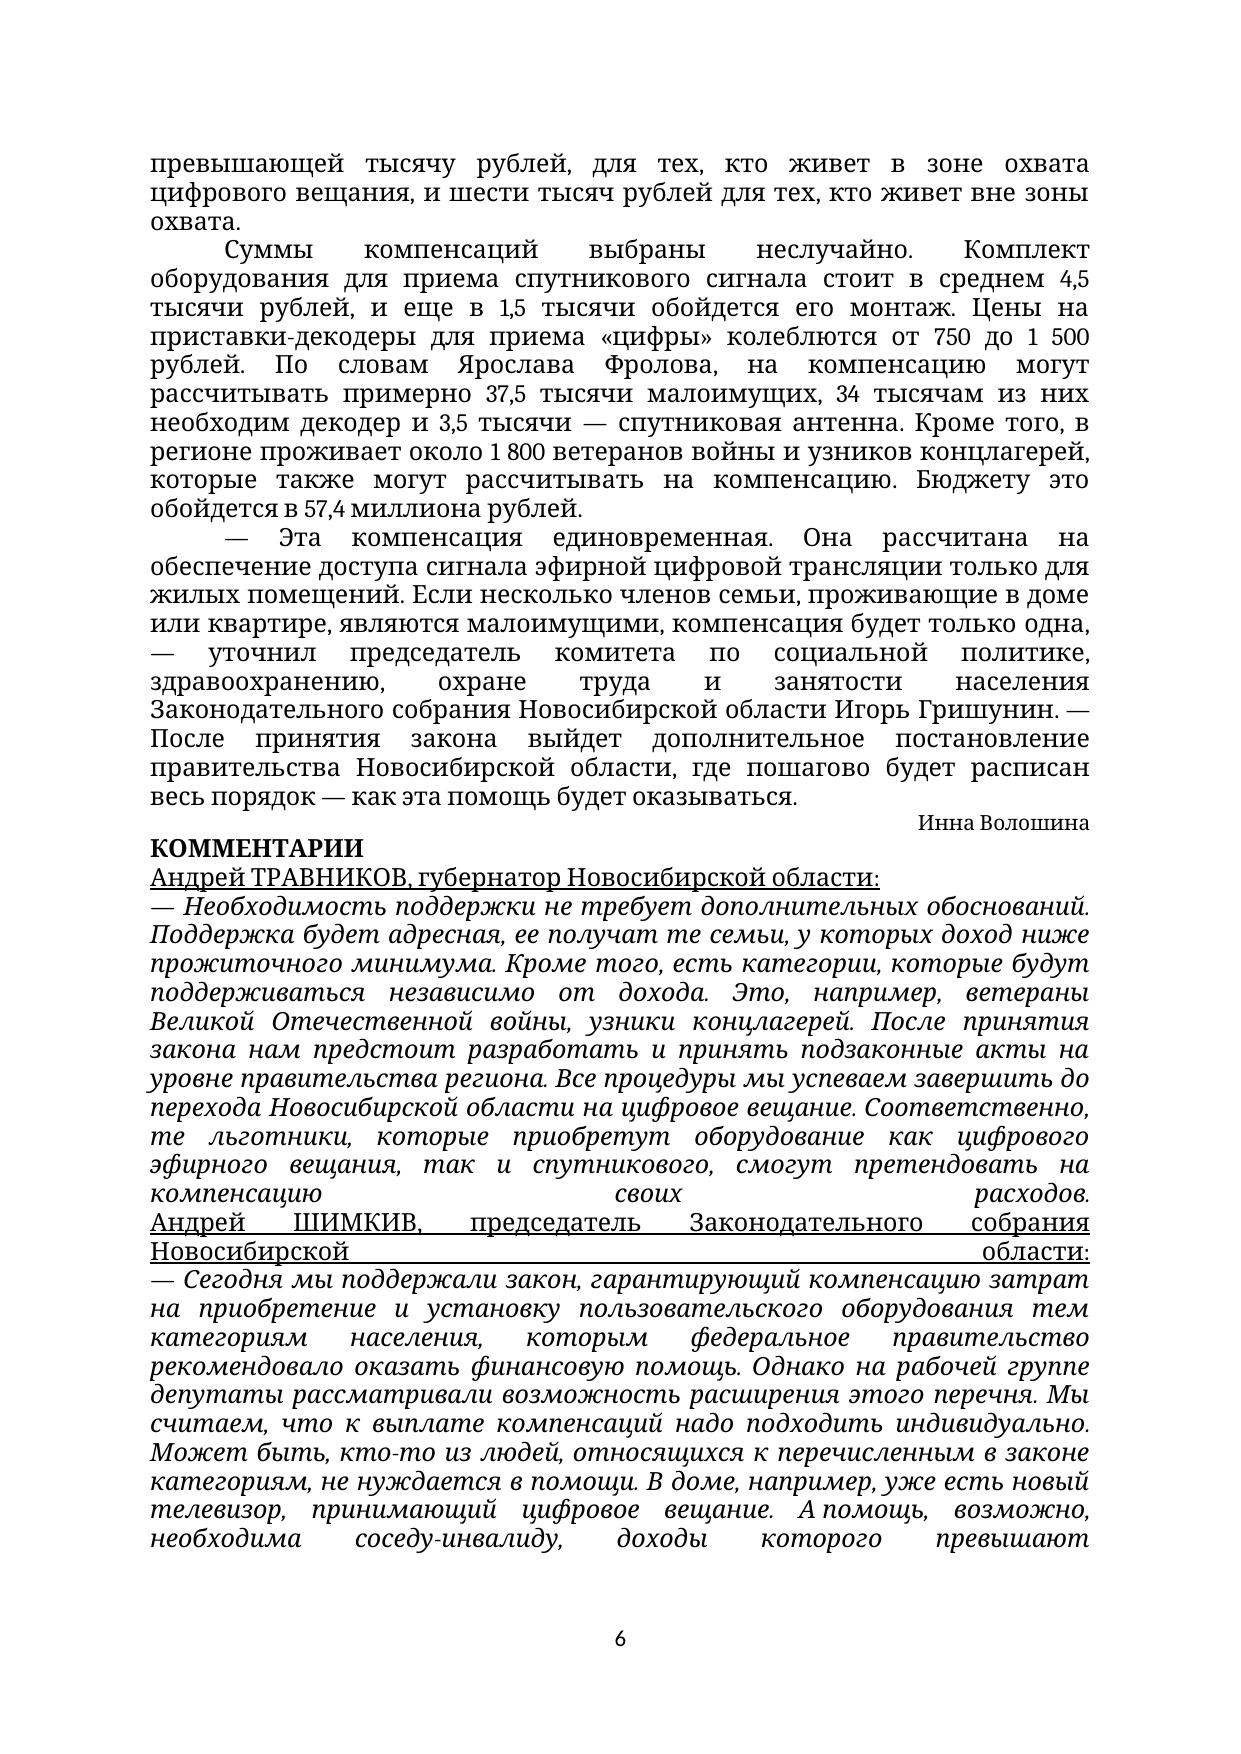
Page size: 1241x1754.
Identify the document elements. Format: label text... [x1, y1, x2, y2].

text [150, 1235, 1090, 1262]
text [150, 1264, 1090, 1554]
text Инна Волошина [150, 811, 1090, 835]
text Суммы компенсаций выбраны неслучайно. Комплект оборудования для приема спутникового сигнала стоит в среднем 4,5 тысячи рублей, и еще в 1,5 тысячи обойдется его монтаж. Цены на приставки-декодеры для приема «цифры» колеблются от 750 до 1 500 рублей. По словам Ярослава Фролова, на компенсацию могут рассчитывать примерно 37,5 тысячи малоимущих, 34 тысячам из них необходим декодер и 3,5 тысячи — спутниковая антенна. Кроме того, в регионе проживает около 1 800 ветеранов войны и узников концлагерей, которые также могут рассчитывать на компенсацию. Бюджету это обойдется в 57,4 миллиона рублей. [150, 236, 1090, 524]
text — Эта компенсация единовременная. Она рассчитана на обеспечение доступа сигнала эфирной цифровой трансляции только для жилых помещений. Если несколько членов семьи, проживающие в доме или квартире, являются малоимущими, компенсация будет только одна, — уточнил председатель комитета по социальной политике, здравоохранению, охране труда и занятости населения Законодательного собрания Новосибирской области Игорь Гришунин. — После принятия закона выйдет дополнительное постановление правительства Новосибирской области, где пошагово будет расписан весь порядок — как эта помощь будет оказываться. [150, 524, 1090, 811]
text Андрей ТРАВНИКОВ, губернатор Новосибирской области: [150, 864, 1090, 893]
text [150, 150, 1090, 236]
text КОММЕНТАРИИ [150, 835, 1090, 864]
